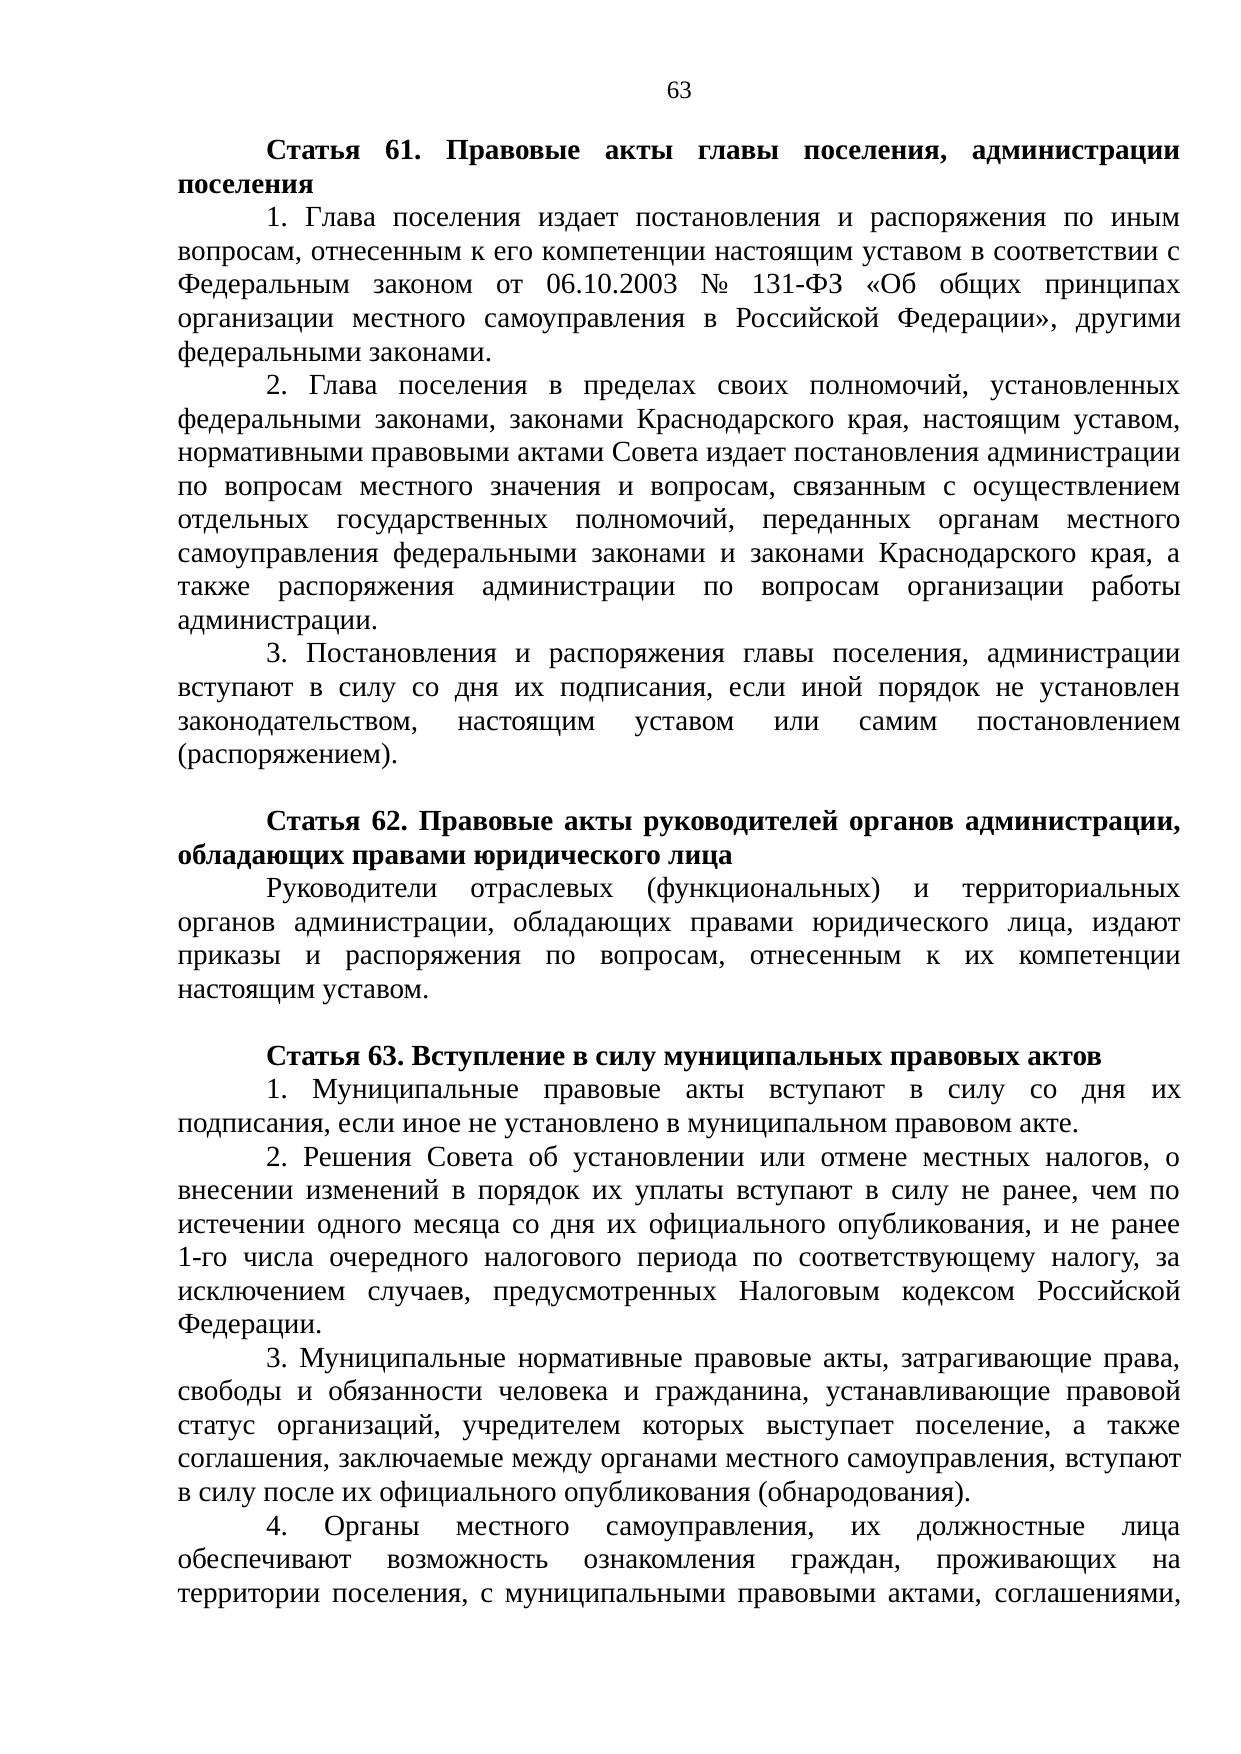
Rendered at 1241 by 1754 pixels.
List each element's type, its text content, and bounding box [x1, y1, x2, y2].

subtitle Статья 63. Вступление в силу муниципальных правовых актов [177, 1038, 1181, 1072]
text 2. Глава поселения в пределах своих полномочий, установленных федеральными законами, законами Краснодарского края, настоящим уставом, нормативными правовыми актами Совета издает постановления администрации по вопросам местного значения и вопросам, связанным с осуществлением отдельных государственных полномочий, переданных органам местного самоуправления федеральными законами и законами Краснодарского края, а также распоряжения администрации по вопросам организации работы администрации. [177, 367, 1181, 636]
text 3. Постановления и распоряжения главы поселения, администрации вступают в силу со дня их подписания, если иной порядок не установлен законодательством, настоящим уставом или самим постановлением (распоряжением). [177, 636, 1181, 770]
text 1. Глава поселения издает постановления и распоряжения по иным вопросам, отнесенным к его компетенции настоящим уставом в соответствии с Федеральным законом от 06.10.2003 № 131-ФЗ «Об общих принципах организации местного самоуправления в Российской Федерации», другими федеральными законами. [177, 199, 1181, 367]
text Руководители отраслевых (функциональных) и территориальных органов администрации, обладающих правами юридического лица, издают приказы и распоряжения по вопросам, отнесенным к их компетенции настоящим уставом. [177, 870, 1181, 1004]
text Статья 61. Правовые акты главы поселения, администрации поселения [177, 132, 1181, 199]
text Статья 62. Правовые акты руководителей органов администрации, обладающих правами юридического лица [177, 803, 1181, 870]
text 3. Муниципальные нормативные правовые акты, затрагивающие права, свободы и обязанности человека и гражданина, устанавливающие правовой статус организаций, учредителем которых выступает поселение, а также соглашения, заключаемые между органами местного самоуправления, вступают в силу после их официального опубликования (обнародования). [177, 1340, 1181, 1508]
text 2. Решения Совета об установлении или отмене местных налогов, о внесении изменений в порядок их уплаты вступают в силу не ранее, чем по истечении одного месяца со дня их официального опубликования, и не ранее 1-го числа очередного налогового периода по соответствующему налогу, за исключением случаев, предусмотренных Налоговым кодексом Российской Федерации. [177, 1139, 1181, 1340]
text 1. Муниципальные правовые акты вступают в силу со дня их подписания, если иное не установлено в муниципальном правовом акте. [177, 1072, 1181, 1139]
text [177, 1508, 1181, 1608]
